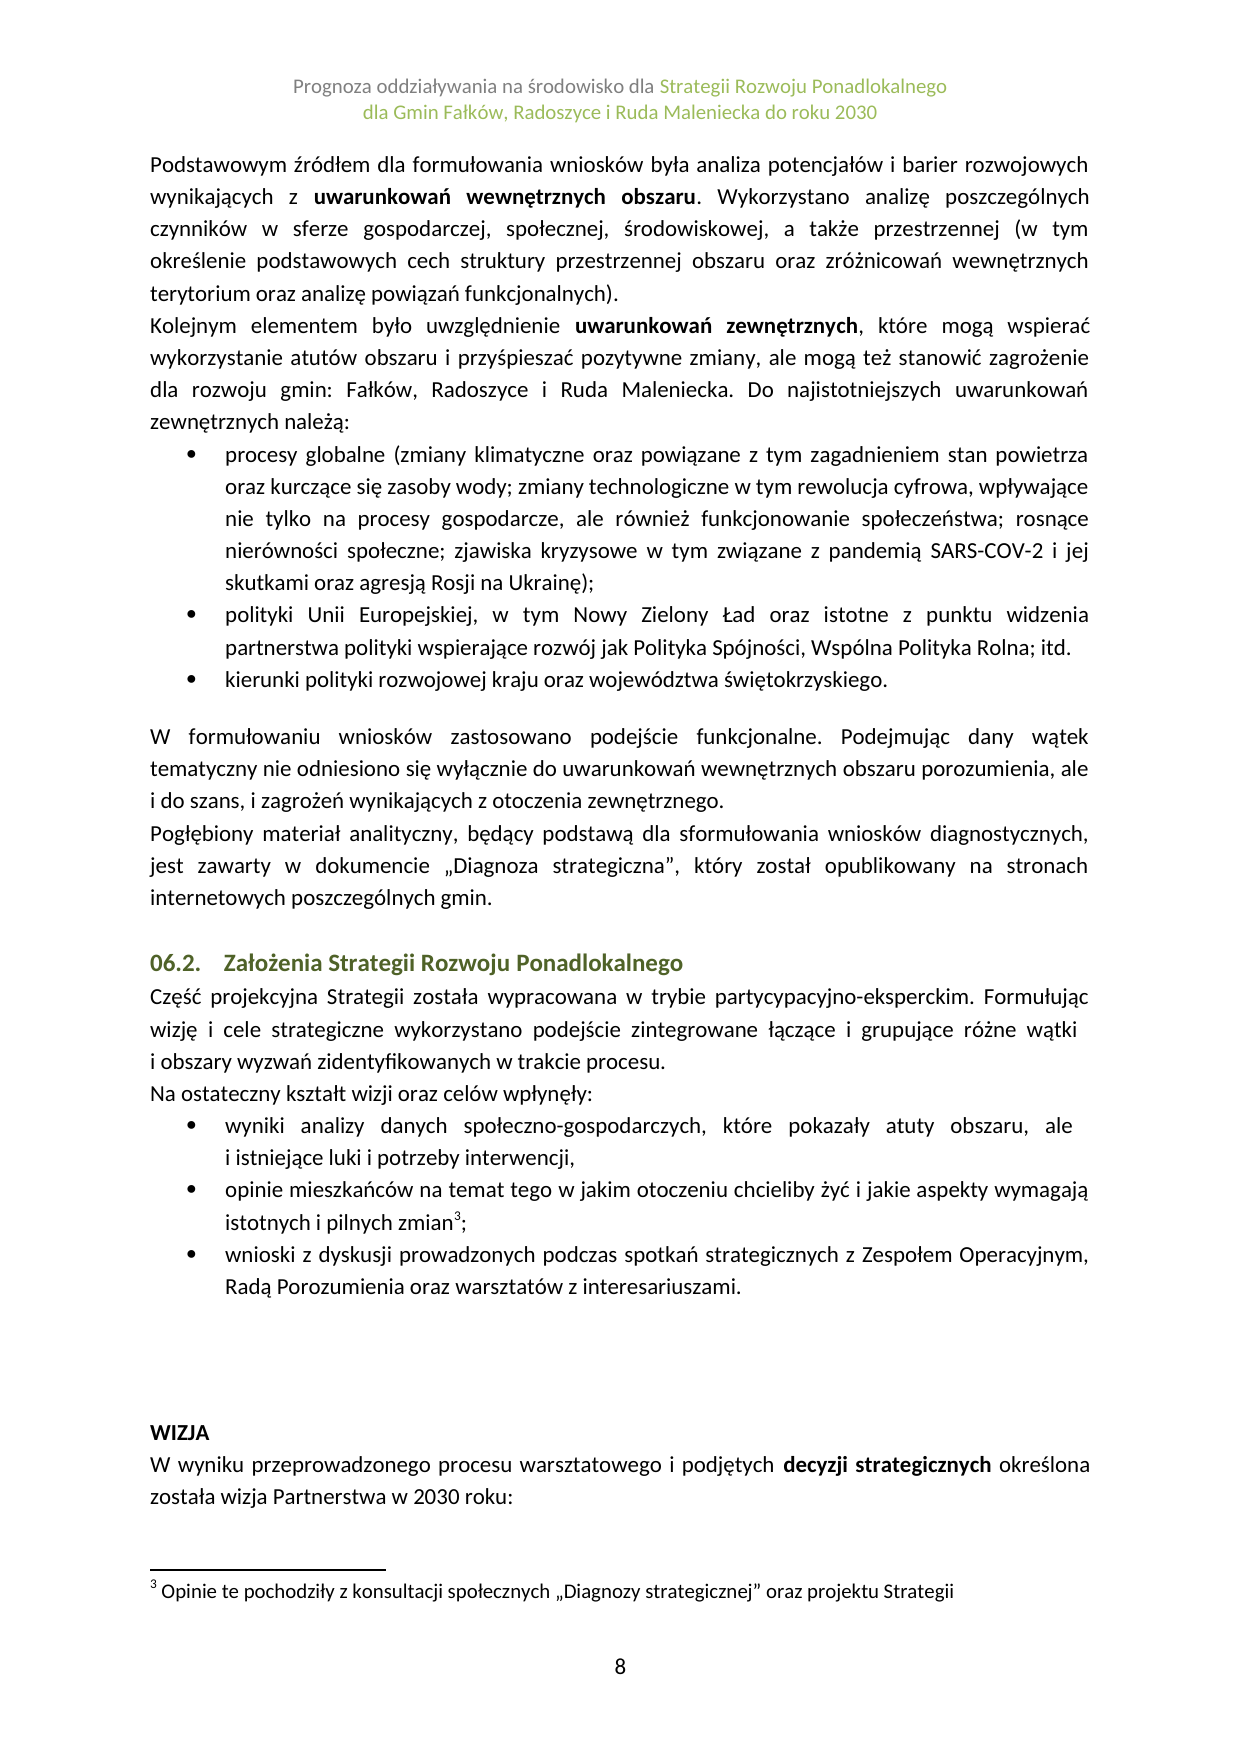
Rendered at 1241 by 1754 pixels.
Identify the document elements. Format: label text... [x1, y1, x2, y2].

list kierunki polityki rozwojowej kraju oraz województwa świętokrzyskiego. [187, 665, 1090, 693]
text Pogłębiony materiał analityczny, będący podstawą dla sformułowania wniosków diagnostycznych, jest zawarty w dokumencie „Diagnoza strategiczna”, który został opublikowany na stronach internetowych poszczególnych gmin. [150, 819, 1090, 911]
text Kolejnym elementem było uwzględnienie uwarunkowań zewnętrznych, które mogą wspierać wykorzystanie atutów obszaru i przyśpieszać pozytywne zmiany, ale mogą też stanowić zagrożenie dla rozwoju gmin: Fałków, Radoszyce i Ruda Maleniecka. Do najistotniejszych uwarunkowań zewnętrznych należą: [150, 311, 1090, 436]
subtitle Założenia Strategii Rozwoju Ponadlokalnego [150, 947, 1090, 978]
text Na ostateczny kształt wizji oraz celów wpłynęły: [150, 1079, 1090, 1107]
text Część projekcyjna Strategii została wypracowana w trybie partycypacyjno-eksperckim. Formułując wizję i cele strategiczne wykorzystano podejście zintegrowane łączące i grupujące różne wątki i obszary wyzwań zidentyfikowanych w trakcie procesu. [150, 982, 1090, 1075]
list opinie mieszkańców na temat tego w jakim otoczeniu chcieliby żyć i jakie aspekty wymagają istotnych i pilnych zmian; [187, 1176, 1090, 1236]
list polityki Unii Europejskiej, w tym Nowy Zielony Ład oraz istotne z punktu widzenia partnerstwa polityki wspierające rozwój jak Polityka Spójności, Wspólna Polityka Rolna; itd. [187, 601, 1090, 661]
list wnioski z dyskusji prowadzonych podczas spotkań strategicznych z Zespołem Operacyjnym, Radą Porozumienia oraz warsztatów z interesariuszami. [187, 1240, 1090, 1300]
list wyniki analizy danych społeczno-gospodarczych, które pokazały atuty obszaru, ale i istniejące luki i potrzeby interwencji, [187, 1111, 1090, 1171]
list procesy globalne (zmiany klimatyczne oraz powiązane z tym zagadnieniem stan powietrza oraz kurczące się zasoby wody; zmiany technologiczne w tym rewolucja cyfrowa, wpływające nie tylko na procesy gospodarcze, ale również funkcjonowanie społeczeństwa; rosnące nierówności społeczne; zjawiska kryzysowe w tym związane z pandemią SARS-COV-2 i jej skutkami oraz agresją Rosji na Ukrainę); [187, 440, 1090, 596]
text W formułowaniu wniosków zastosowano podejście funkcjonalne. Podejmując dany wątek tematyczny nie odniesiono się wyłącznie do uwarunkowań wewnętrznych obszaru porozumienia, ale i do szans, i zagrożeń wynikających z otoczenia zewnętrznego. [150, 722, 1090, 814]
text W wyniku przeprowadzonego procesu warsztatowego i podjętych decyzji strategicznych określona została wizja Partnerstwa w 2030 roku: [150, 1450, 1090, 1510]
text WIZJA [150, 1418, 1090, 1446]
text Podstawowym źródłem dla formułowania wniosków była analiza potencjałów i barier rozwojowych wynikających z uwarunkowań wewnętrznych obszaru. Wykorzystano analizę poszczególnych czynników w sferze gospodarczej, społecznej, środowiskowej, a także przestrzennej (w tym określenie podstawowych cech struktury przestrzennej obszaru oraz zróżnicowań wewnętrznych terytorium oraz analizę powiązań funkcjonalnych). [150, 150, 1090, 307]
